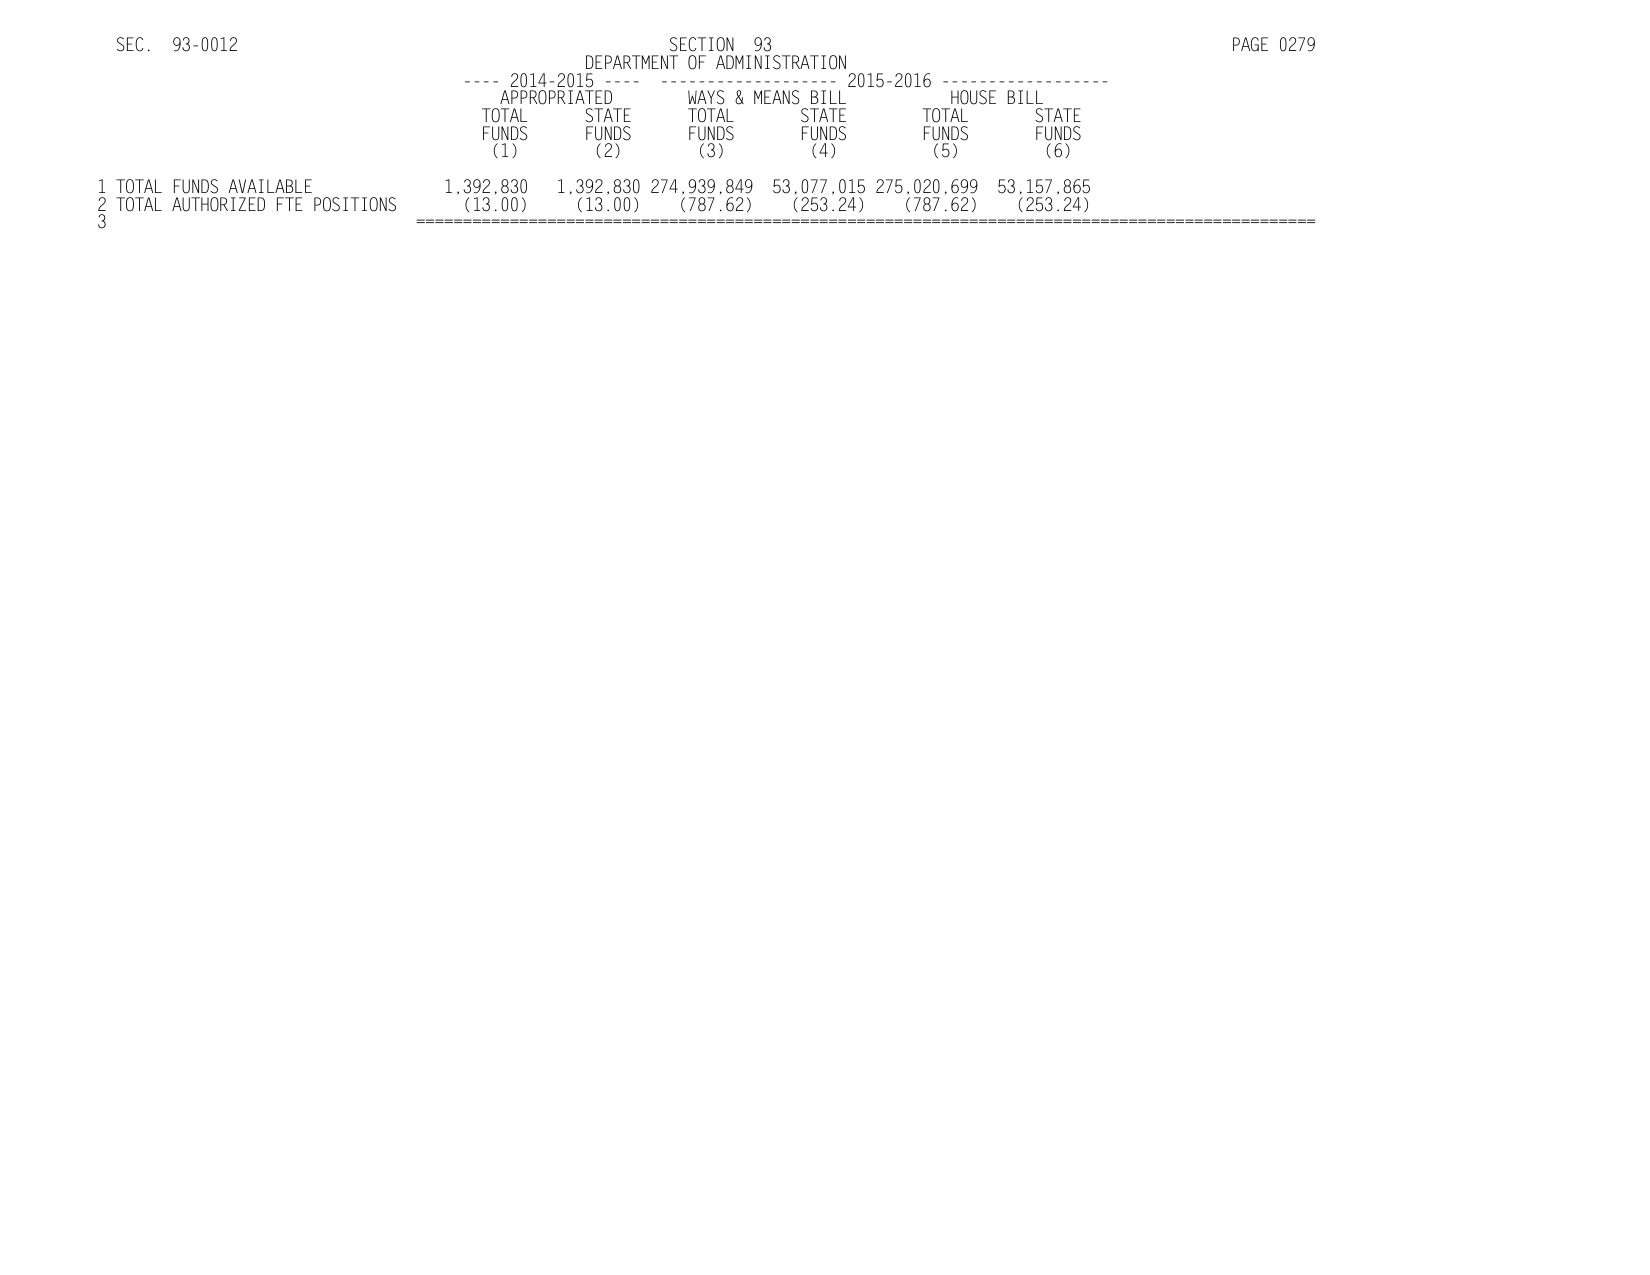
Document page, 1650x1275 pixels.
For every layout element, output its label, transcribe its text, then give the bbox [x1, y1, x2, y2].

text TOTAL STATE TOTAL STATE TOTAL STATE [69, 108, 1582, 126]
text SEC. 93-0012 SECTION 93 PAGE 0279 [69, 37, 1582, 55]
text DEPARTMENT OF ADMINISTRATION [69, 55, 1582, 73]
text 2 TOTAL AUTHORIZED FTE POSITIONS (13.00) (13.00) (787.62) (253.24) (787.62) (253.24) [69, 197, 1582, 214]
text 3 ================================================================================================ [69, 214, 1582, 232]
text APPROPRIATED WAYS & MEANS BILL HOUSE BILL [69, 91, 1582, 108]
text ---- 2014-2015 ---- ------------------- 2015-2016 ------------------ [69, 73, 1582, 91]
text 1 TOTAL FUNDS AVAILABLE 1,392,830 1,392,830 274,939,849 53,077,015 275,020,699 53,157,865 [69, 179, 1582, 197]
text FUNDS FUNDS FUNDS FUNDS FUNDS FUNDS [69, 126, 1582, 144]
text (1) (2) (3) (4) (5) (6) [69, 144, 1582, 161]
